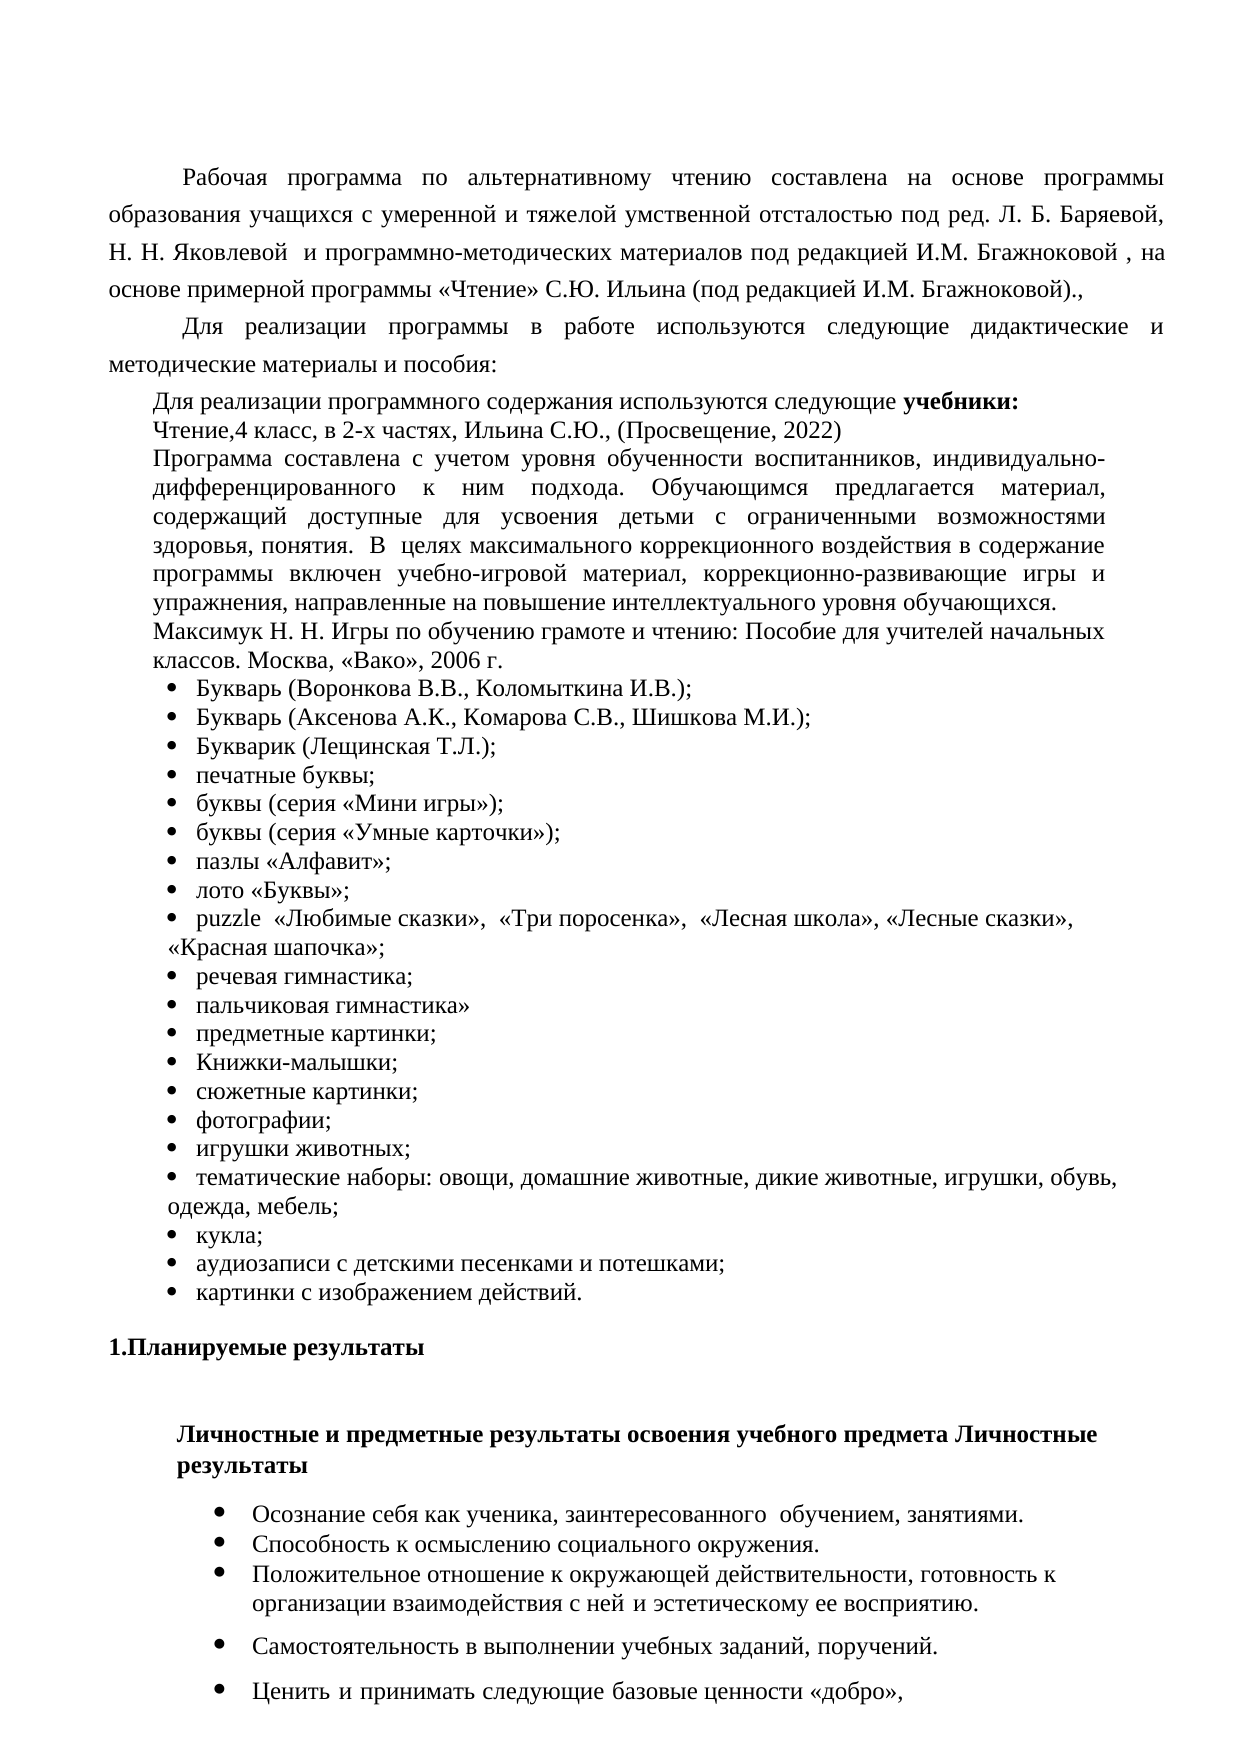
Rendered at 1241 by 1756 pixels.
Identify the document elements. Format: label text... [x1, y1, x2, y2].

list пазлы «Алфавит»; [167, 846, 1165, 875]
text Программа составлена с учетом уровня обученности воспитанников, индивидуально-дифференцированного к ним подхода. Обучающимся предлагается материал, содержащий доступные для усвоения детьми с ограниченными возможностями здоровья, понятия. В целях максимального коррекционного воздействия в содержание программы включен учебно-игровой материал, коррекционно-развивающие игры и упражнения, направленные на повышение интеллектуального уровня обучающихся. [153, 443, 1106, 616]
list картинки с изображением действий. [167, 1277, 1165, 1332]
text Максимук Н. Н. Игры по обучению грамоте и чтению: Пособие для учителей начальных классов. Москва, «Вако», 2006 г. [153, 616, 1106, 673]
list буквы (серия «Мини игры»); [167, 788, 1165, 817]
list Способность к осмыслению социального окружения. [214, 1529, 1101, 1559]
list Книжки-малышки; [167, 1047, 1165, 1076]
list аудиозаписи с детскими песенками и потешками; [167, 1248, 1165, 1277]
list печатные буквы; [167, 760, 1165, 788]
list Ценить и принимать следующие базовые ценности «добро», [214, 1671, 1165, 1706]
list фотографии; [167, 1105, 1165, 1133]
list Букварь (Воронкова В.В., Коломыткина И.В.); [167, 673, 1165, 702]
list предметные картинки; [167, 1018, 1165, 1047]
list лото «Буквы»; [167, 875, 1165, 903]
list Самостоятельность в выполнении учебных заданий, поручений. [214, 1626, 1165, 1662]
list буквы (серия «Умные карточки»); [167, 817, 1165, 846]
list Осознание себя как ученика, заинтересованного обучением, занятиями. [214, 1499, 1115, 1529]
text Чтение,4 класс, в 2-х частях, Ильина С.Ю., (Просвещение, 2022) [153, 415, 1165, 443]
list Букварик (Лещинская Т.Л.); [167, 731, 1165, 760]
subtitle Личностные и предметные результаты освоения учебного предмета Личностные результаты [177, 1419, 1150, 1479]
text Для реализации программного содержания используются следующие учебники: [153, 386, 1165, 415]
list кукла; [167, 1220, 1165, 1248]
list рuzzle «Любимые сказки», «Три поросенка», «Лесная школа», «Лесные сказки», «Красная шапочка»; [167, 903, 1165, 961]
list Положительное отношение к окружающей действительности, готовность к организации взаимодействия с ней и эстетическому ее восприятию. [214, 1560, 1097, 1617]
text Рабочая программа по альтернативному чтению составлена на основе программы образования учащихся с умеренной и тяжелой умственной отсталостью под ред. Л. Б. Баряевой, Н. Н. Яковлевой и программно-методических материалов под редакцией И.М. Бгажноковой , на основе примерной программы «Чтение» С.Ю. Ильина (под редакцией И.М. Бгажноковой)., [108, 162, 1165, 303]
list сюжетные картинки; [167, 1076, 1165, 1105]
list речевая гимнастика; [167, 961, 1165, 990]
list тематические наборы: овощи, домашние животные, дикие животные, игрушки, обувь, одежда, мебель; [167, 1162, 1165, 1220]
text 1.Планируемые результаты [108, 1332, 1165, 1361]
list игрушки животных; [167, 1133, 1165, 1162]
text Для реализации программы в работе используются следующие дидактические и методические материалы и пособия: [108, 311, 1165, 377]
list Букварь (Аксенова А.К., Комарова С.В., Шишкова М.И.); [167, 702, 1165, 731]
list пальчиковая гимнастика» [167, 990, 1165, 1018]
